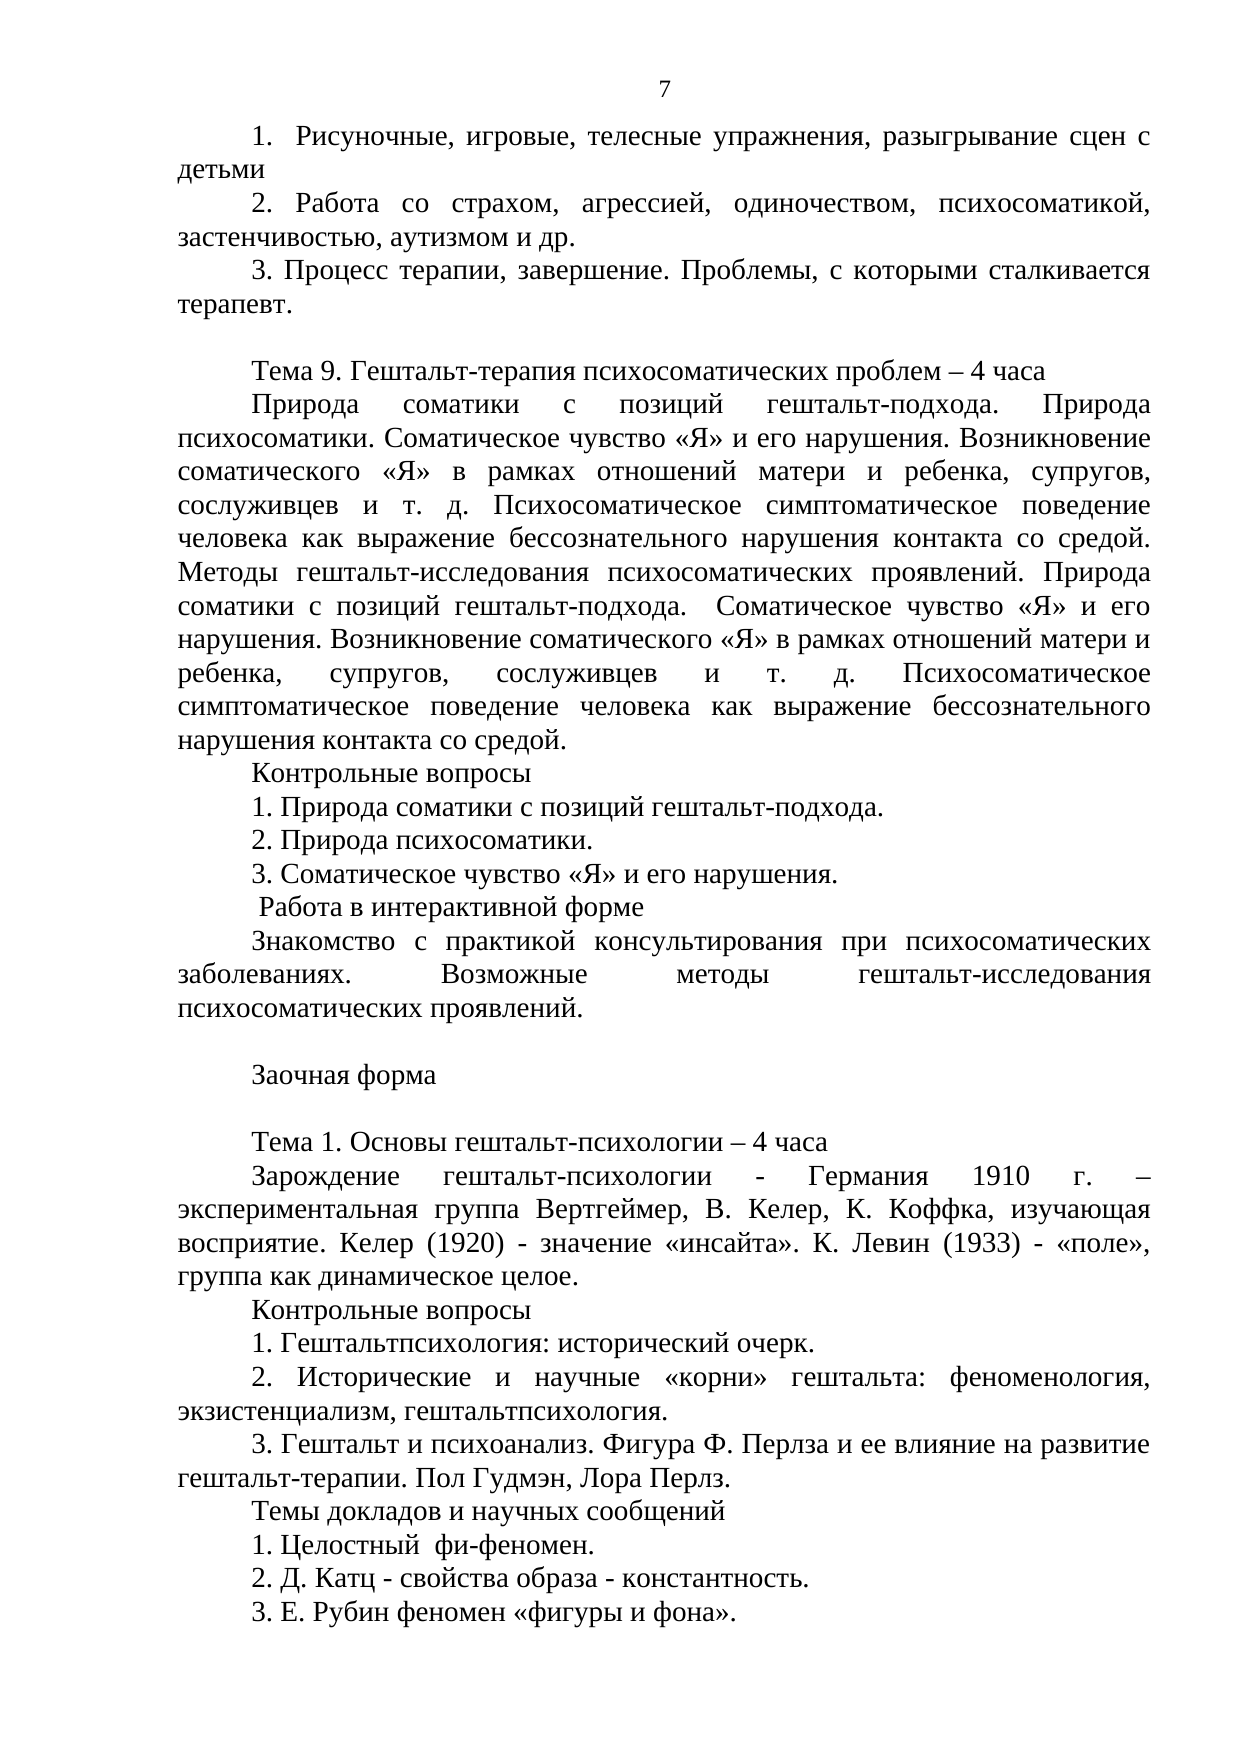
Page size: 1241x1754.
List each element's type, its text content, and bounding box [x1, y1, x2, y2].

text Знакомство с практикой консультирования при психосоматических заболеваниях. Возможные методы гештальт-исследования психосоматических проявлений. [177, 923, 1152, 1024]
text 3. Соматическое чувство «Я» и его нарушения. [177, 856, 1152, 889]
text 1. Целостный фи-феномен. [177, 1527, 1152, 1560]
text Контрольные вопросы [177, 755, 1152, 789]
text Темы докладов и научных сообщений [177, 1493, 1152, 1527]
text 3. Гештальт и психоанализ. Фигура Ф. Перлза и ее влияние на развитие гештальт-терапии. Пол Гудмэн, Лора Перлз. [177, 1426, 1152, 1493]
text 3. Е. Рубин феномен «фигуры и фона». [177, 1594, 1152, 1627]
text 3. Процесс терапии, завершение. Проблемы, с которыми сталкивается терапевт. [177, 252, 1152, 319]
text Тема 1. Основы гештальт-психологии – 4 часа [177, 1124, 1152, 1158]
text 1. Гештальтпсихология: исторический очерк. [177, 1326, 1152, 1359]
text 2. Д. Катц - свойства образа - константность. [177, 1560, 1152, 1594]
text Заочная форма [177, 1057, 1152, 1091]
text Зарождение гештальт-психологии - Германия . – экспериментальная группа Вертгеймер, В. Келер, К. Коффка, изучающая восприятие. Келер (1920) - значение «инсайта». К. Левин (1933) - «поле», группа как динамическое целое. [177, 1158, 1152, 1292]
text 1. Рисуночные, игровые, телесные упражнения, разыгрывание сцен с детьми [177, 118, 1152, 185]
text 2. Природа психосоматики. [177, 822, 1152, 856]
text 2. Работа со страхом, агрессией, одиночеством, психосоматикой, застенчивостью, аутизмом и др. [177, 185, 1152, 252]
text Тема 9. Гештальт-терапия психосоматических проблем – 4 часа [177, 353, 1152, 386]
text 1. Природа соматики с позиций гештальт-подхода. [177, 789, 1152, 822]
text 2. Исторические и научные «корни» гештальта: феноменология, экзистенциализм, гештальтпсихология. [177, 1359, 1152, 1426]
text Природа соматики с позиций гештальт-подхода. Природа психосоматики. Соматическое чувство «Я» и его нарушения. Возникновение соматического «Я» в рамках отношений матери и ребенка, супругов, сослуживцев и т. д. Психосоматическое симптоматическое поведение человека как выражение бессознательного нарушения контакта со средой. Методы гештальт-исследования психосоматических проявлений. Природа соматики с позиций гештальт-подхода. Соматическое чувство «Я» и его нарушения. Возникновение соматического «Я» в рамках отношений матери и ребенка, супругов, сослуживцев и т. д. Психосоматическое симптоматическое поведение человека как выражение бессознательного нарушения контакта со средой. [177, 386, 1152, 755]
text Работа в интерактивной форме [177, 889, 1152, 923]
text Контрольные вопросы [177, 1292, 1152, 1326]
